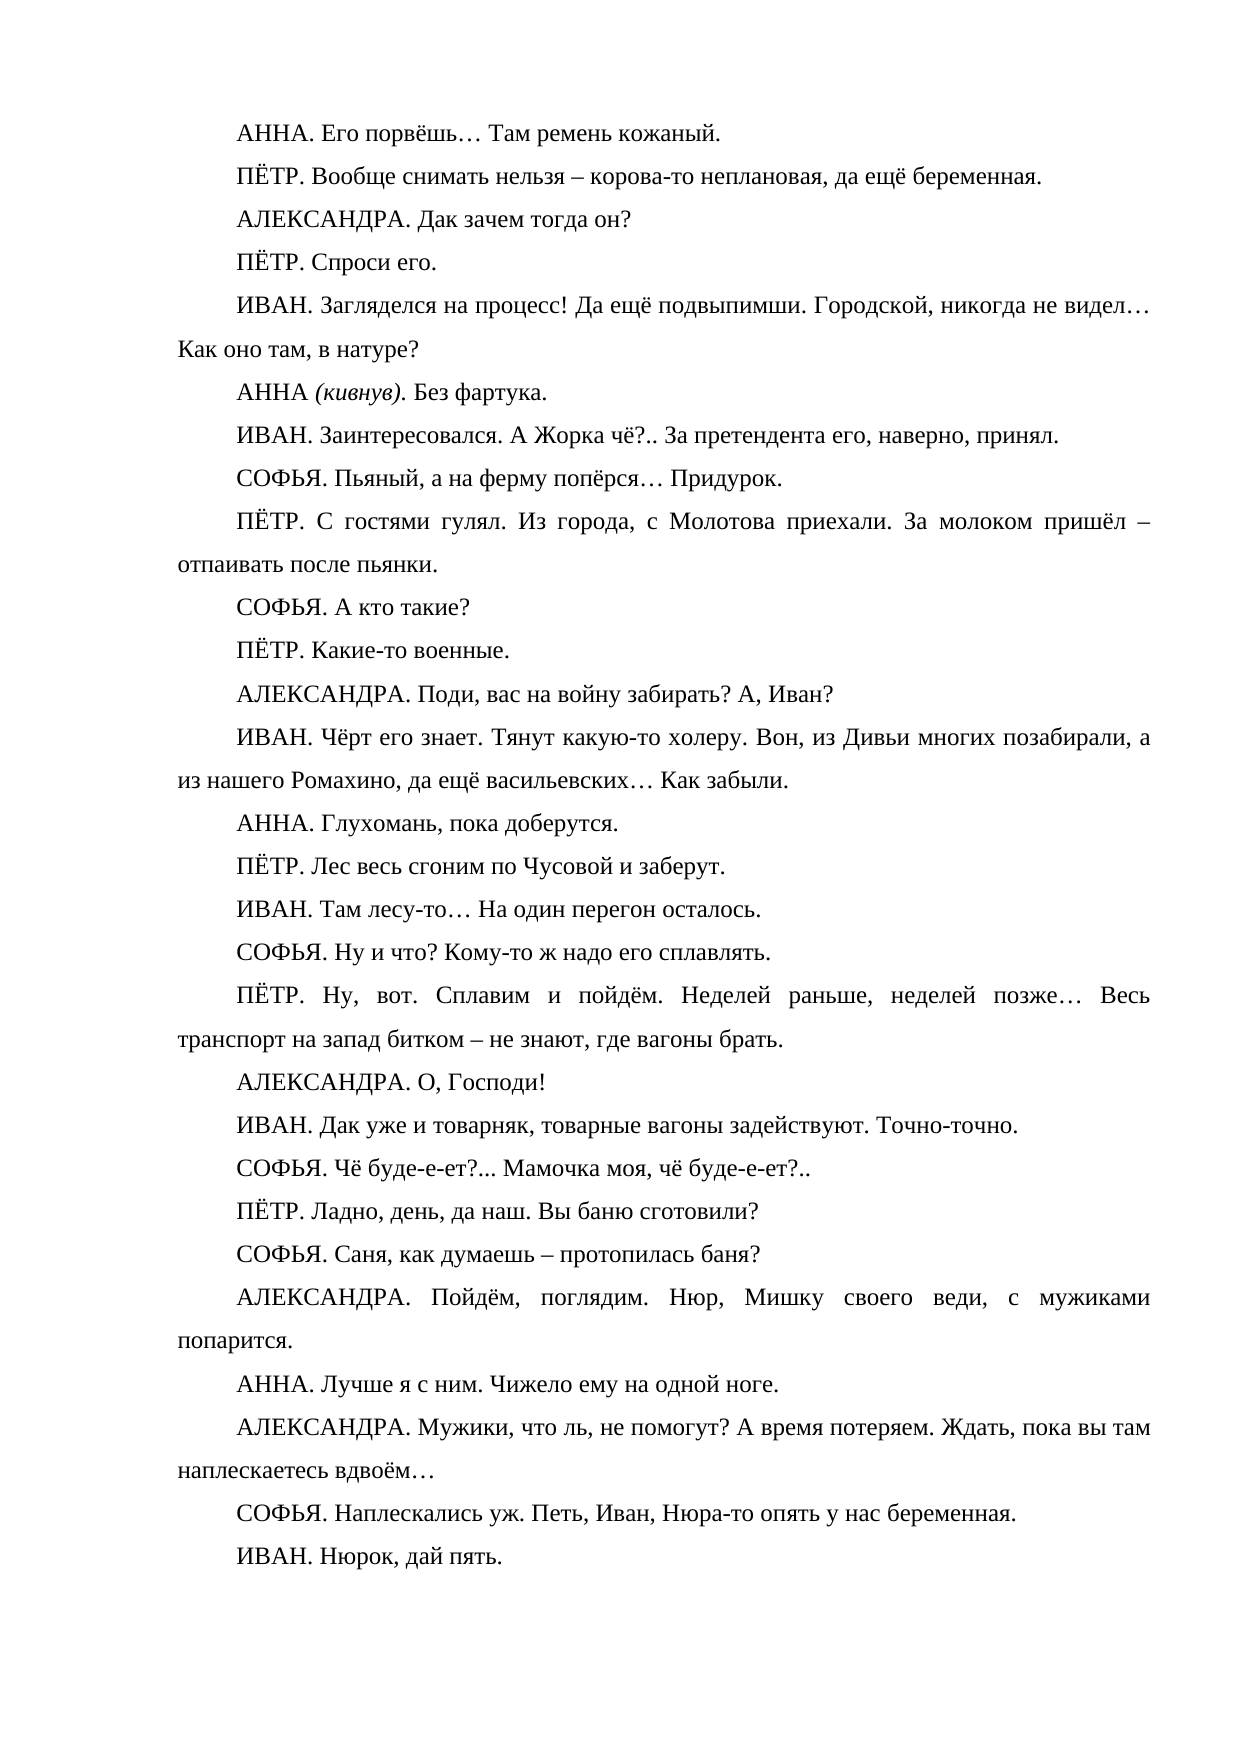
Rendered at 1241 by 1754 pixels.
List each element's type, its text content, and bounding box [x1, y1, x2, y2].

text ПЁТР. Вообще снимать нельзя – корова-то неплановая, да ещё беременная. [177, 161, 1152, 190]
text СОФЬЯ. Наплескались уж. Петь, Иван, Нюра-то опять у нас беременная. [177, 1498, 1152, 1527]
text ИВАН. Загляделся на процесс! Да ещё подвыпимши. Городской, никогда не видел… Как оно там, в натуре? [177, 291, 1152, 362]
text СОФЬЯ. Саня, как думаешь – протопилась баня? [177, 1239, 1152, 1268]
text ПЁТР. Ну, вот. Сплавим и пойдём. Неделей раньше, неделей позже… Весь транспорт на запад битком – не знают, где вагоны брать. [177, 981, 1152, 1052]
text АННА. Его порвёшь… Там ремень кожаный. [177, 118, 1152, 147]
text АЛЕКСАНДРА. О, Господи! [177, 1067, 1152, 1096]
text ИВАН. Нюрок, дай пять. [177, 1541, 1152, 1570]
text ИВАН. Чёрт его знает. Тянут какую-то холеру. Вон, из Дивьи многих позабирали, а из нашего Ромахино, да ещё васильевских… Как забыли. [177, 722, 1152, 794]
text АЛЕКСАНДРА. Поди, вас на войну забирать? А, Иван? [177, 679, 1152, 707]
text СОФЬЯ. Пьяный, а на ферму попёрся… Придурок. [177, 463, 1152, 492]
text ПЁТР. Лес весь сгоним по Чусовой и заберут. [177, 851, 1152, 880]
text АЛЕКСАНДРА. Пойдём, поглядим. Нюр, Мишку своего веди, с мужиками попарится. [177, 1282, 1152, 1354]
text СОФЬЯ. Ну и что? Кому-то ж надо его сплавлять. [177, 937, 1152, 966]
text АННА. Глухомань, пока доберутся. [177, 808, 1152, 837]
text ИВАН. Дак уже и товарняк, товарные вагоны задействуют. Точно-точно. [177, 1110, 1152, 1139]
text ИВАН. Заинтересовался. А Жорка чё?.. За претендента его, наверно, принял. [177, 420, 1152, 449]
text АННА (кивнув). Без фартука. [177, 377, 1152, 406]
text ПЁТР. Спроси его. [177, 247, 1152, 276]
text АЛЕКСАНДРА. Мужики, что ль, не помогут? А время потеряем. Ждать, пока вы там наплескаетесь вдвоём… [177, 1412, 1152, 1484]
text СОФЬЯ. А кто такие? [177, 592, 1152, 621]
text ПЁТР. С гостями гулял. Из города, с Молотова приехали. За молоком пришёл – отпаивать после пьянки. [177, 506, 1152, 578]
text ПЁТР. Ладно, день, да наш. Вы баню сготовили? [177, 1196, 1152, 1225]
text АЛЕКСАНДРА. Дак зачем тогда он? [177, 204, 1152, 233]
text СОФЬЯ. Чё буде-е-ет?... Мамочка моя, чё буде-е-ет?.. [177, 1153, 1152, 1182]
text ИВАН. Там лесу-то… На один перегон осталось. [177, 894, 1152, 923]
text ПЁТР. Какие-то военные. [177, 636, 1152, 664]
text АННА. Лучше я с ним. Чижело ему на одной ноге. [177, 1369, 1152, 1397]
